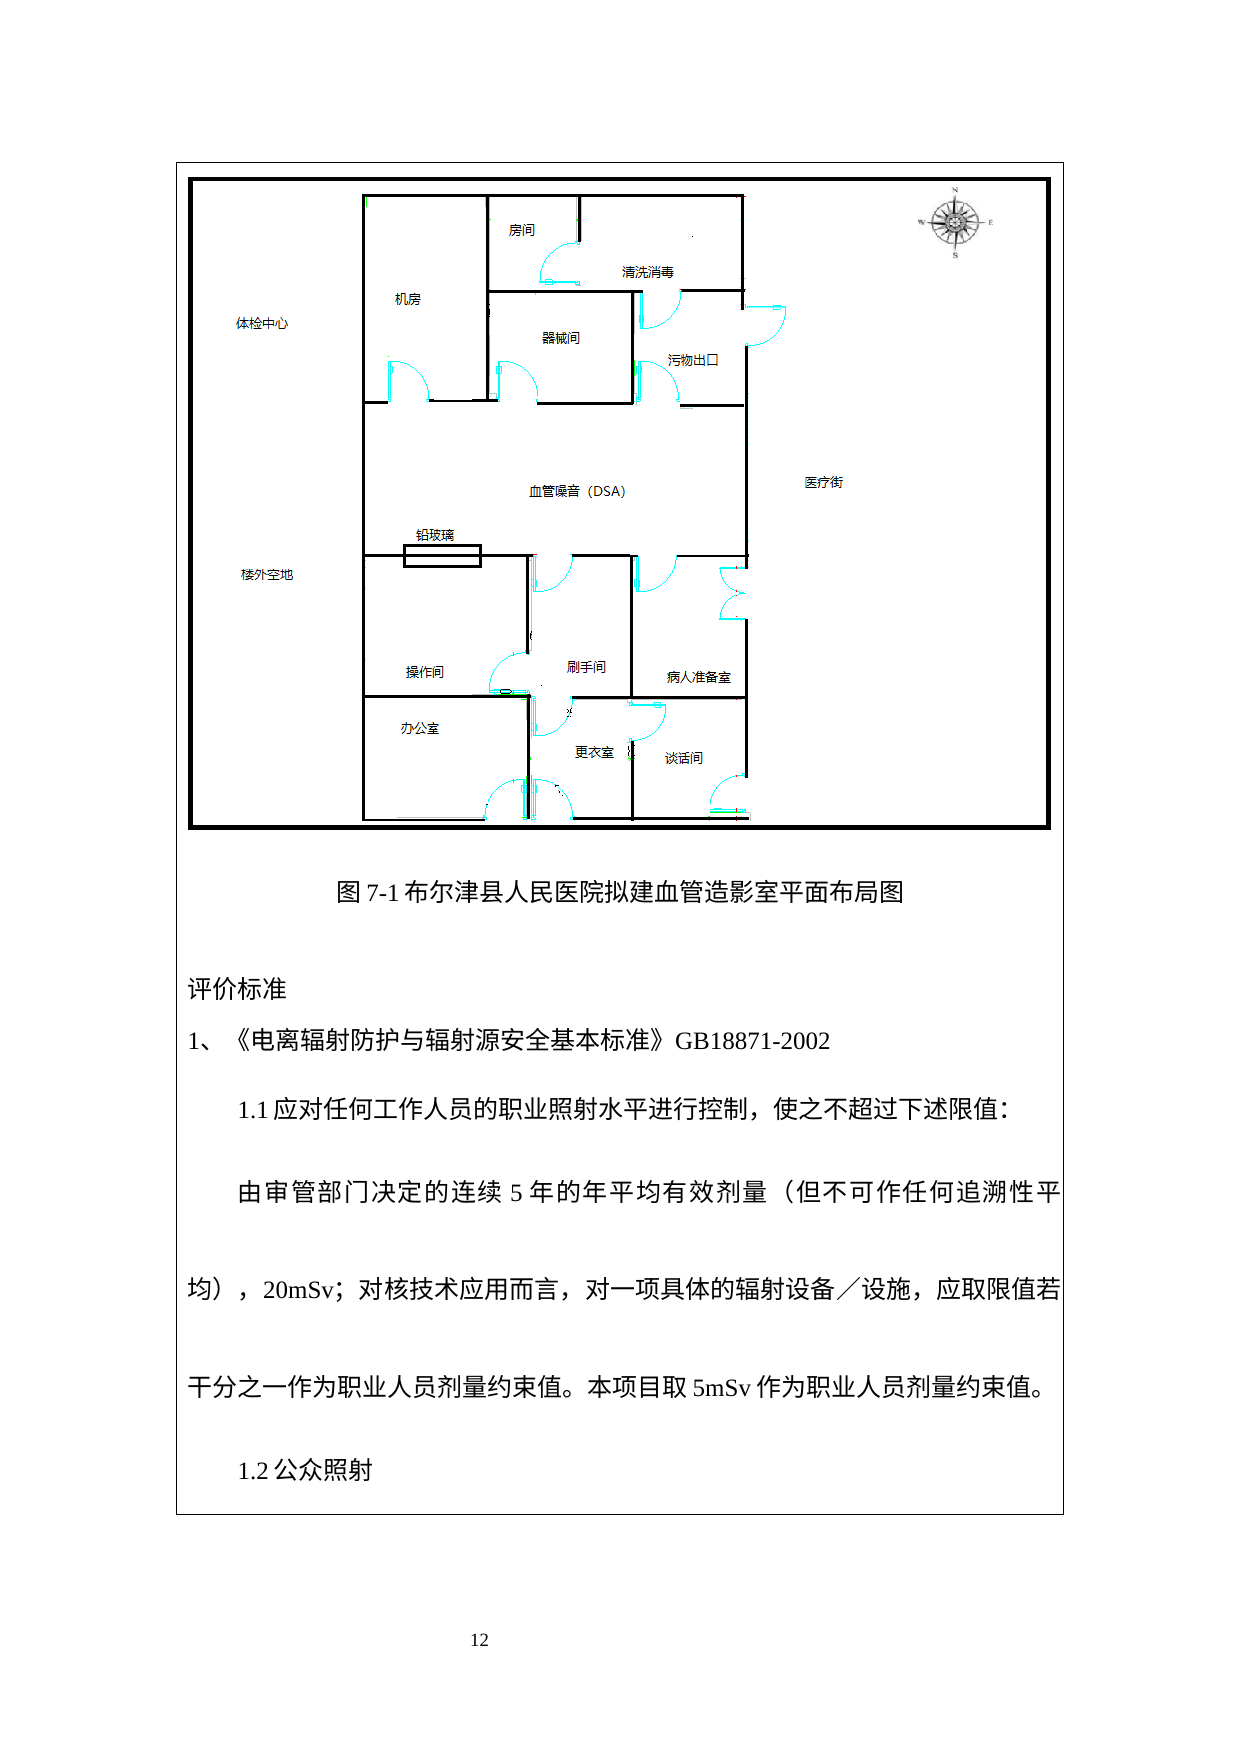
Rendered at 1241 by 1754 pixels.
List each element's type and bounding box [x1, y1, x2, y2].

picture [187, 177, 1053, 831]
table_cell [177, 163, 1063, 1514]
